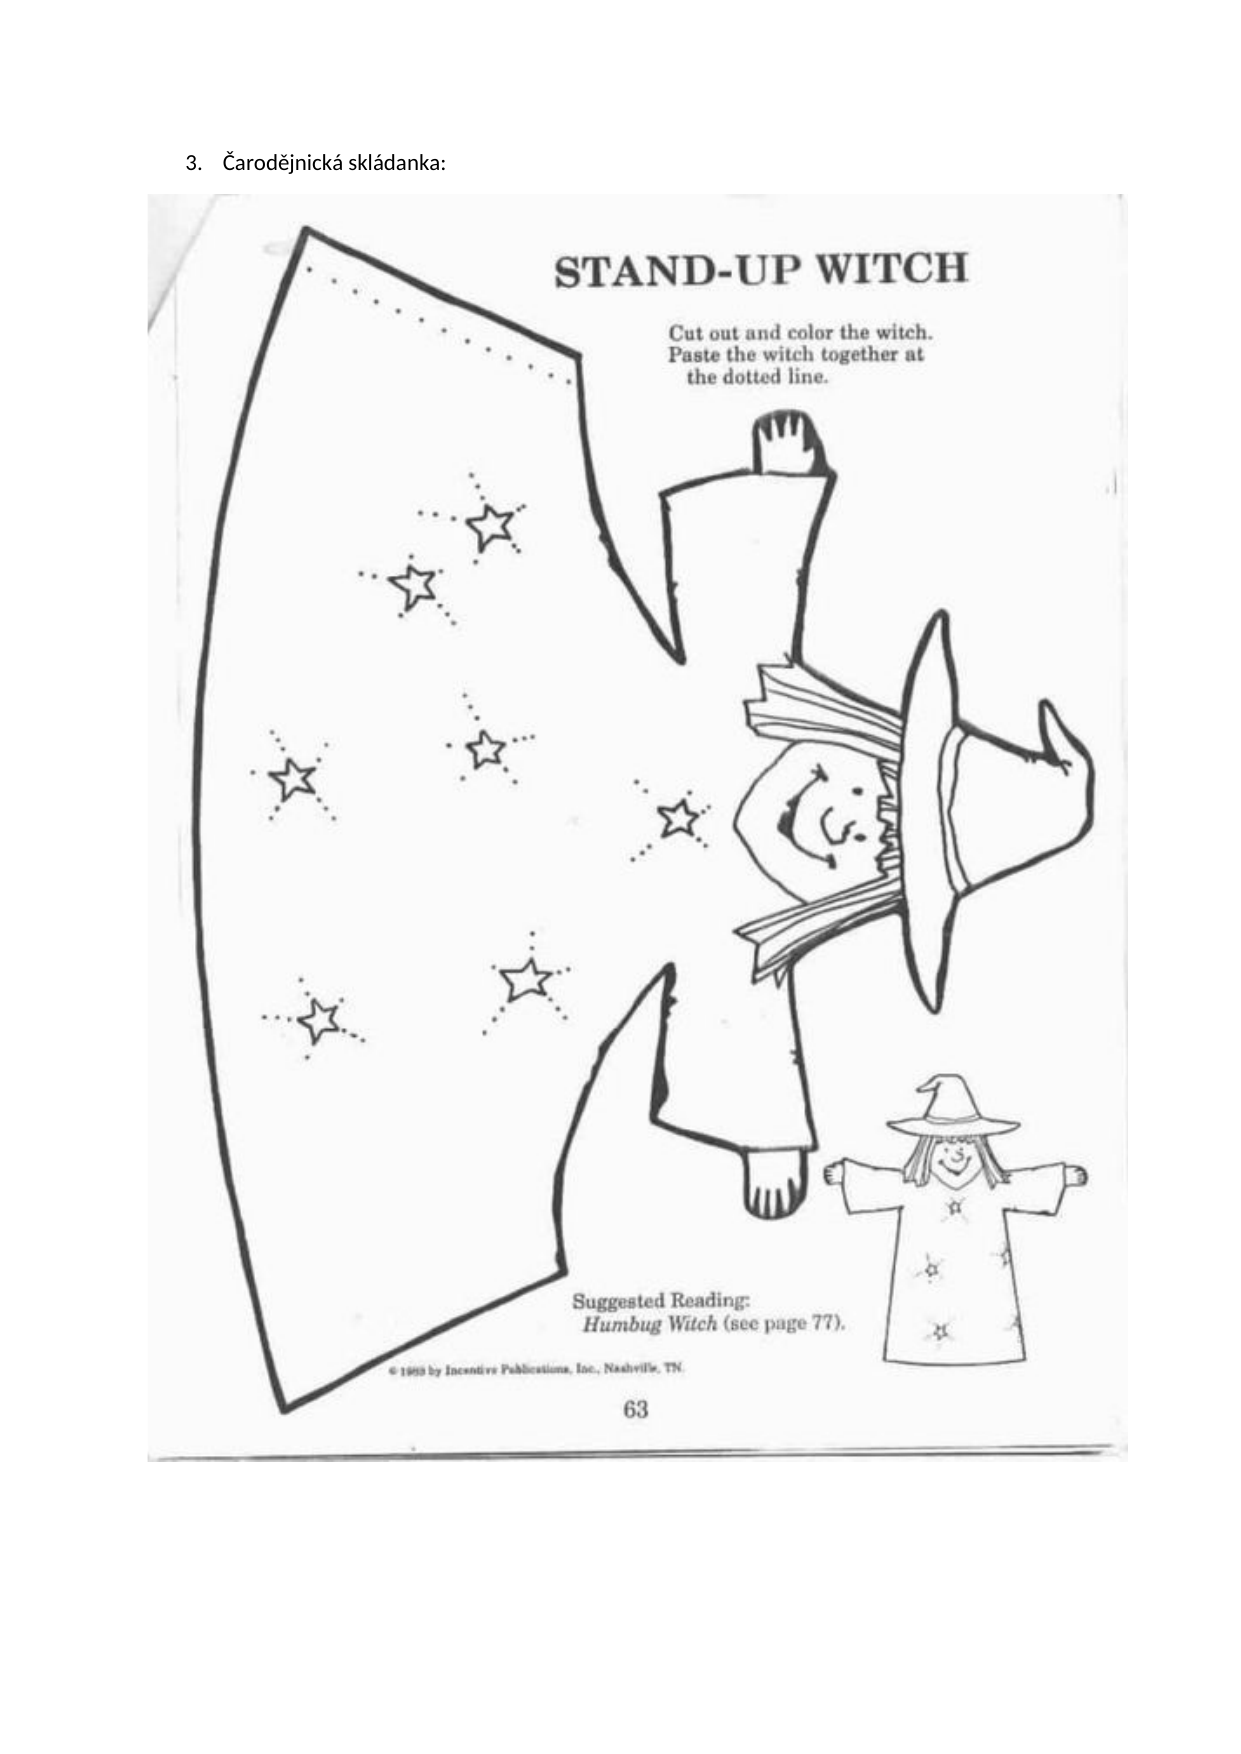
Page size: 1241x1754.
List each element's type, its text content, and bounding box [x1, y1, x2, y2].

picture [147, 194, 1128, 1462]
list Čarodějnická skládanka: [185, 148, 1093, 176]
